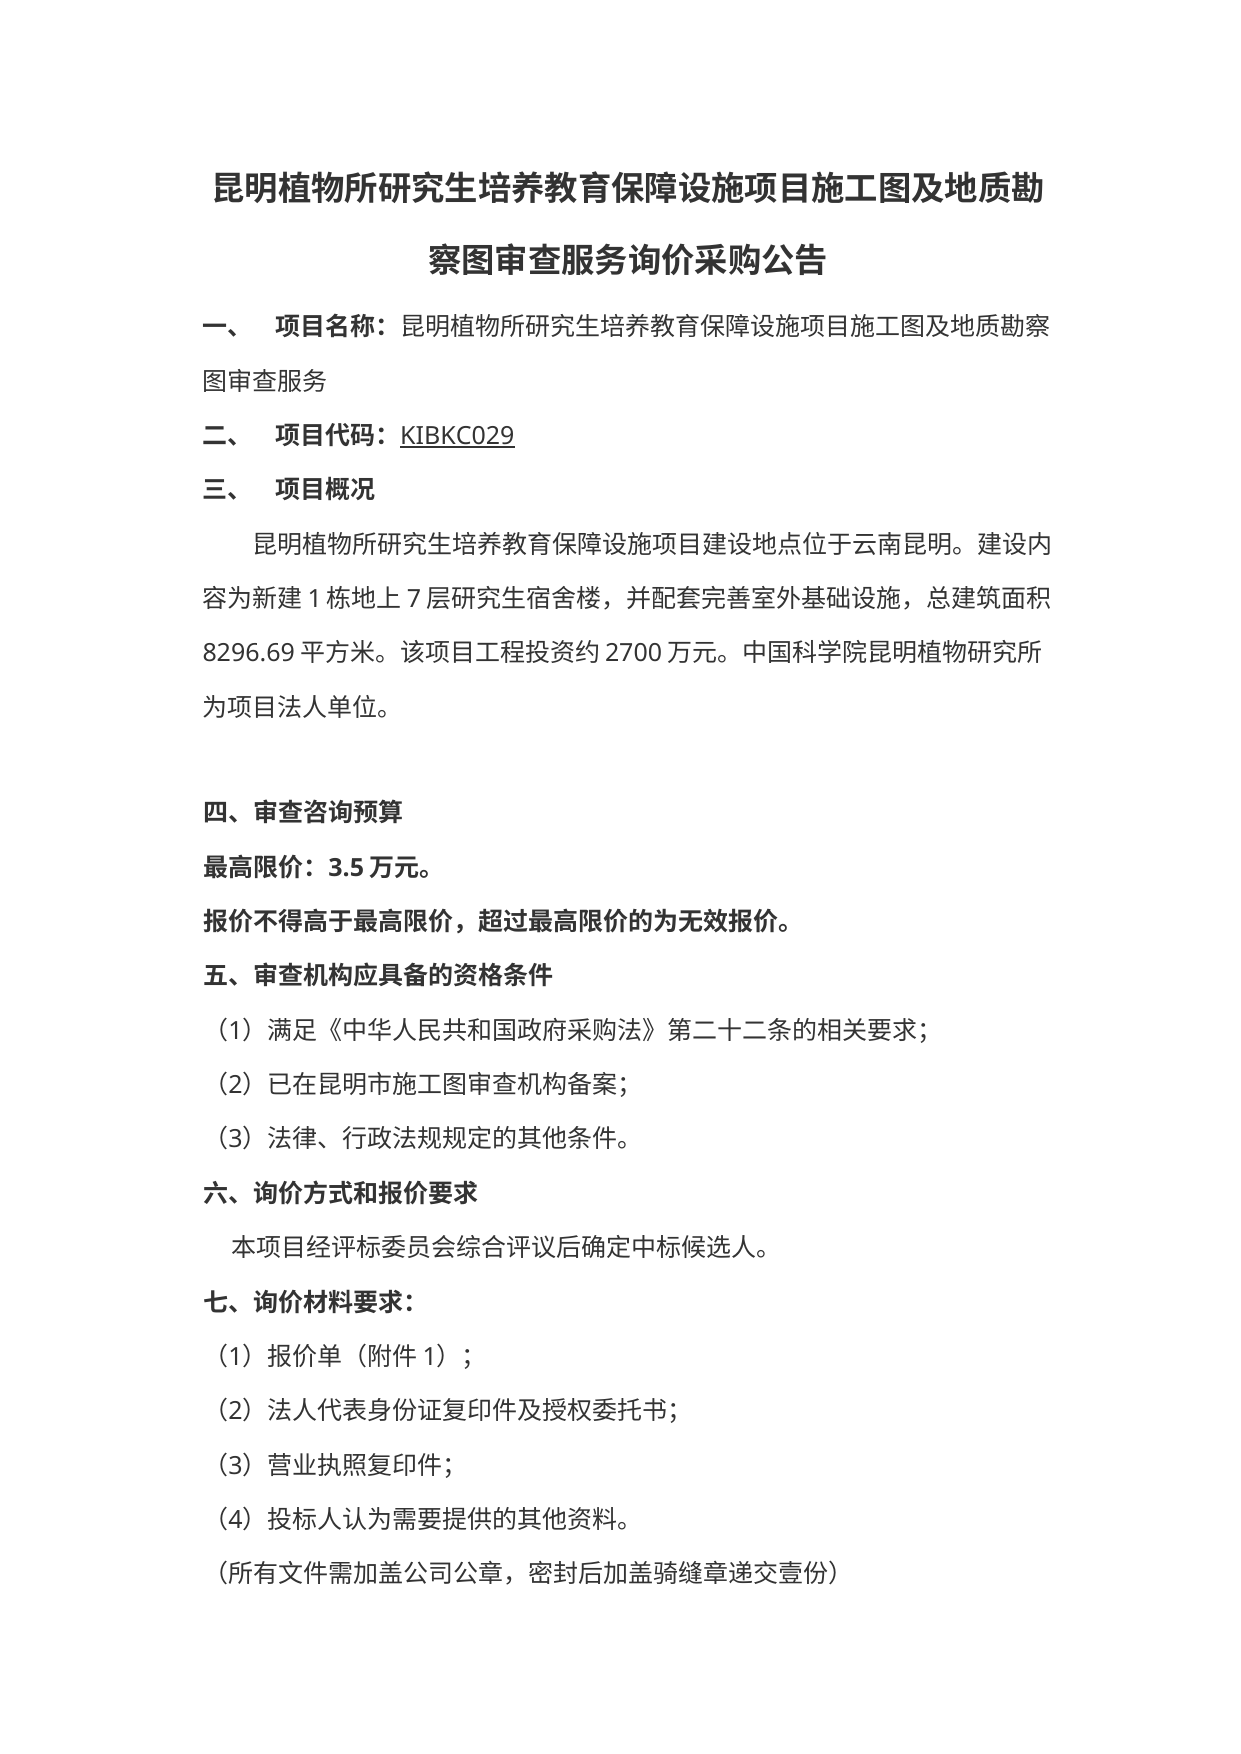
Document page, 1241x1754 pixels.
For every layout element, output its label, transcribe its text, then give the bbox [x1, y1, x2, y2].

list 昆明植物所研究生培养教育保障设施项目建设地点位于云南昆明。建设内容为新建1栋地上7层研究生宿舍楼，并配套完善室外基础设施，总建筑面积8296.69平方米。该项目工程投资约2700万元。中国科学院昆明植物研究所为项目法人单位。 [202, 524, 1053, 723]
list 项目名称：昆明植物所研究生培养教育保障设施项目施工图及地质勘察图审查服务 [202, 307, 1053, 397]
text （2）法人代表身份证复印件及授权委托书； [203, 1391, 1053, 1427]
list 项目概况 [202, 470, 1053, 506]
text 四、审查咨询预算 [203, 793, 1053, 829]
text 报价不得高于最高限价，超过最高限价的为无效报价。 [203, 901, 1053, 938]
text 本项目经评标委员会综合评议后确定中标候选人。 [203, 1228, 1053, 1264]
text 最高限价：3.5万元。 [203, 847, 1053, 883]
text 五、审查机构应具备的资格条件 [203, 956, 1053, 992]
list 项目代码：KIBKC029 [202, 415, 1053, 452]
text （1）报价单（附件1）； [203, 1336, 1053, 1373]
text 昆明植物所研究生培养教育保障设施项目施工图及地质勘察图审查服务询价采购公告 [203, 162, 1053, 282]
text （1）满足《中华人民共和国政府采购法》第二十二条的相关要求； [203, 1010, 1053, 1046]
text （2）已在昆明市施工图审查机构备案； [203, 1064, 1053, 1101]
text 七、询价材料要求： [203, 1282, 1053, 1318]
text （4）投标人认为需要提供的其他资料。 [203, 1499, 1053, 1536]
text 六、询价方式和报价要求 [203, 1173, 1053, 1209]
text （所有文件需加盖公司公章，密封后加盖骑缝章递交壹份） [203, 1554, 1053, 1590]
text （3）法律、行政法规规定的其他条件。 [203, 1119, 1053, 1155]
text （3）营业执照复印件； [203, 1445, 1053, 1481]
